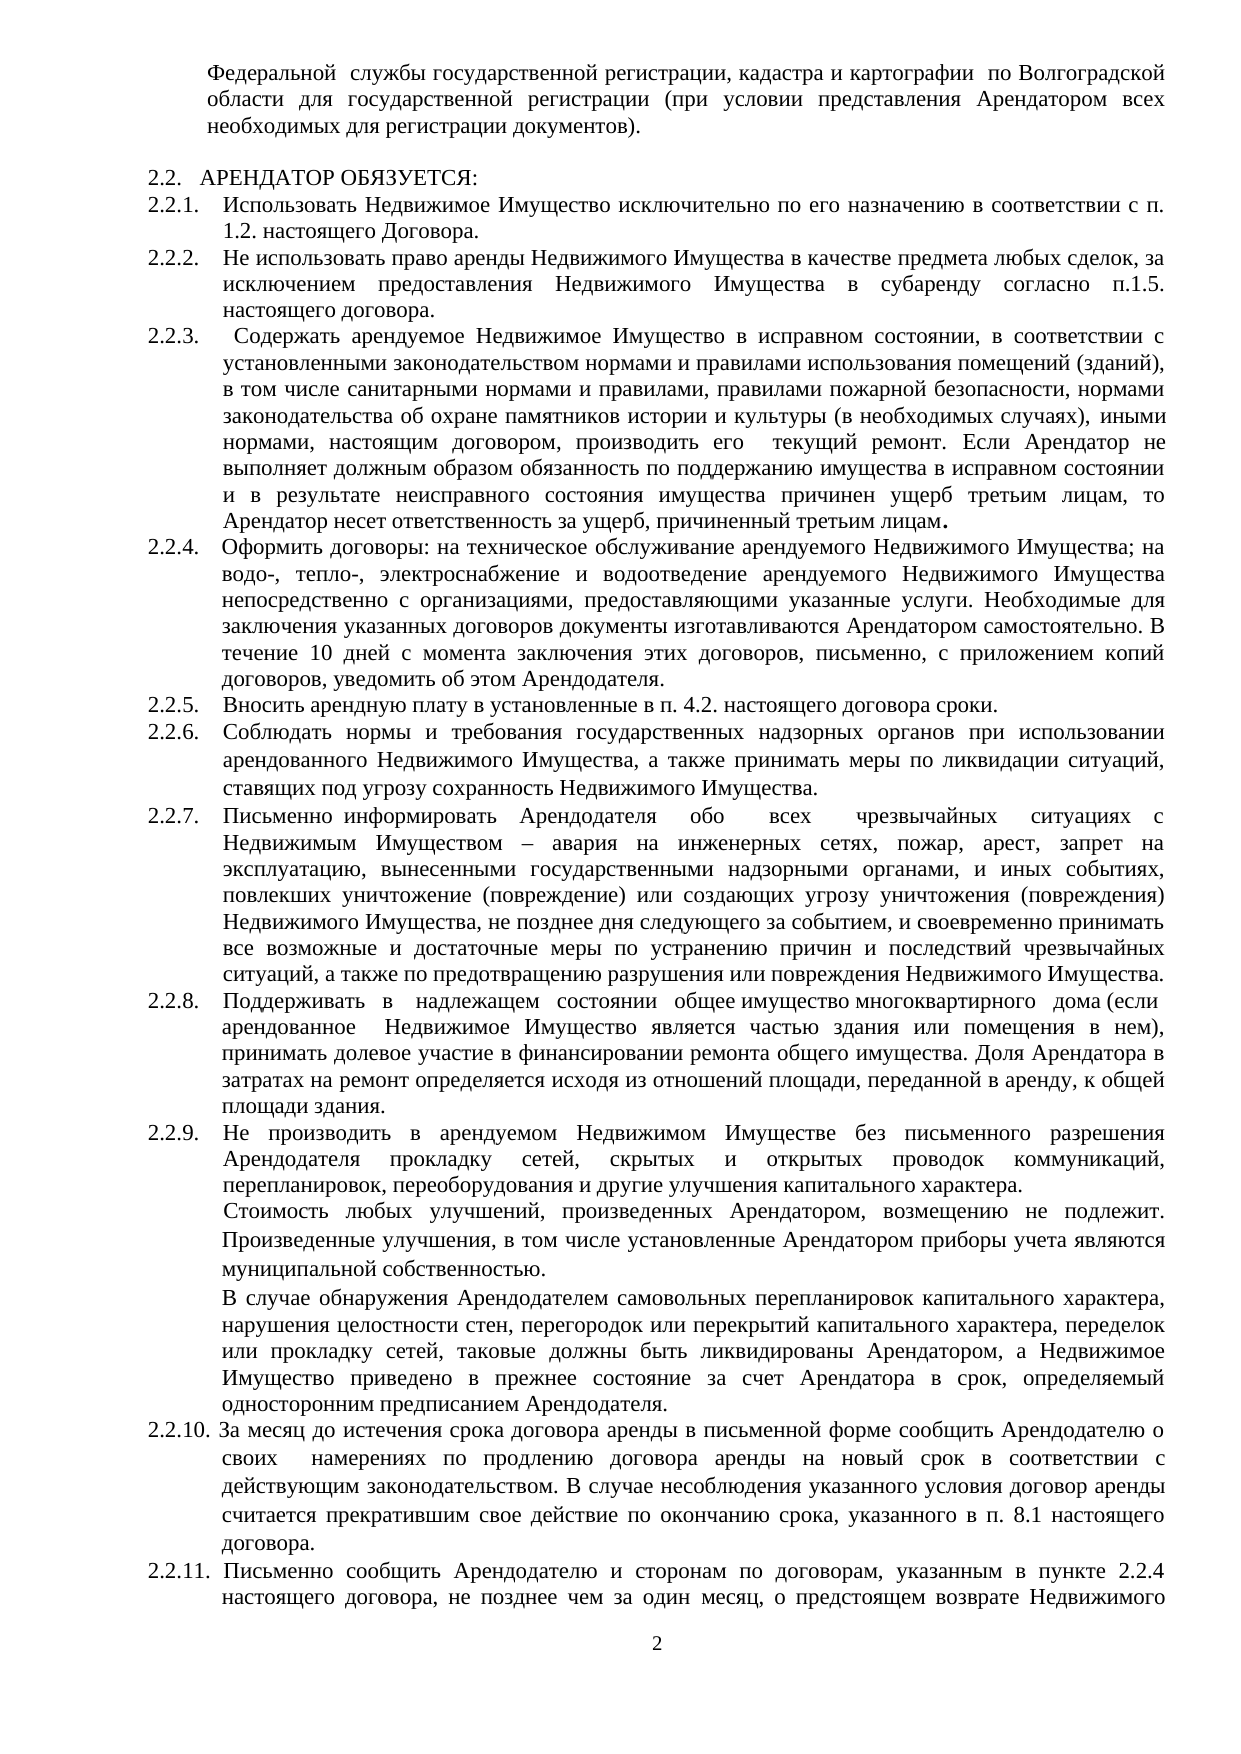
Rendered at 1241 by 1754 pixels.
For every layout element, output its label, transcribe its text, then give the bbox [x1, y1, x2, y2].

text Стоимость любых улучшений, произведенных Арендатором, возмещению не подлежит. Произведенные улучшения, в том числе установленные Арендатором приборы учета являются муниципальной собственностью. [222, 1198, 1166, 1282]
list Не использовать право аренды Недвижимого Имущества в качестве предмета любых сделок, за исключением предоставления Недвижимого Имущества в субаренду согласно п.1.5. настоящего договора. [148, 243, 1166, 323]
list Соблюдать нормы и требования государственных надзорных органов при использовании арендованного Недвижимого Имущества, а также принимать меры по ликвидации ситуаций, ставящих под угрозу сохранность Недвижимого Имущества. [148, 718, 1166, 801]
text арендованное Недвижимое Имущество является частью здания или помещения в нем), принимать долевое участие в финансировании ремонта общего имущества. Доля Арендатора в затратах на ремонт определяется исходя из отношений площади, переданной в аренду, к общей площади здания. [147, 1013, 1166, 1118]
list Поддерживать в надлежащем состоянии общее имущество многоквартирного дома (если [148, 987, 1166, 1013]
list АРЕНДАТОР ОБЯЗУЕТСЯ: [148, 164, 1166, 191]
list Письменно информировать Арендодателя обо всех чрезвычайных ситуациях с Недвижимым Имуществом – авария на инженерных сетях, пожар, арест, запрет на эксплуатацию, вынесенными государственными надзорными органами, и иных событиях, повлекших уничтожение (повреждение) или создающих угрозу уничтожения (повреждения) Недвижимого Имущества, не позднее дня следующего за событием, и своевременно принимать все возможные и достаточные меры по устранению причин и последствий чрезвычайных ситуаций, а также по предотвращению разрушения или повреждения Недвижимого Имущества. [148, 802, 1166, 987]
text 2.2.10. За месяц до истечения срока договора аренды в письменной форме сообщить Арендодателю о своих намерениях по продлению договора аренды на новый срок в соответствии с действующим законодательством. В случае несоблюдения указанного условия договор аренды считается прекратившим свое действие по окончанию срока, указанного в п. 8.1 настоящего договора. [148, 1416, 1166, 1555]
list Вносить арендную плату в установленные в п. 4.2. настоящего договора сроки. [148, 692, 1166, 718]
list Содержать арендуемое Недвижимое Имущество в исправном состоянии, в соответствии с установленными законодательством нормами и правилами использования помещений (зданий), в том числе санитарными нормами и правилами, правилами пожарной безопасности, нормами законодательства об охране памятников истории и культуры (в необходимых случаях), иными нормами, настоящим договором, производить его текущий ремонт. Если Арендатор не выполняет должным образом обязанность по поддержанию имущества в исправном состоянии и в результате неисправного состояния имущества причинен ущерб третьим лицам, то Арендатор несет ответственность за ущерб, причиненный третьим лицам. [148, 323, 1166, 533]
list Не производить в арендуемом Недвижимом Имуществе без письменного разрешения Арендодателя прокладку сетей, скрытых и открытых проводок коммуникаций, перепланировок, переоборудования и другие улучшения капитального характера. [148, 1118, 1166, 1198]
text В случае обнаружения Арендодателем самовольных перепланировок капитального характера, нарушения целостности стен, перегородок или перекрытий капитального характера, переделок или прокладку сетей, таковые должны быть ликвидированы Арендатором, а Недвижимое Имущество приведено в прежнее состояние за счет Арендатора в срок, определяемый односторонним предписанием Арендодателя. [148, 1284, 1166, 1416]
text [148, 1557, 1166, 1609]
list Использовать Недвижимое Имущество исключительно по его назначению в соответствии с п. 1.2. настоящего Договора. [148, 191, 1166, 243]
text 2.2.4. Оформить договоры: на техническое обслуживание арендуемого Недвижимого Имущества; на водо-, тепло-, электроснабжение и водоотведение арендуемого Недвижимого Имущества непосредственно с организациями, предоставляющими указанные услуги. Необходимые для заключения указанных договоров документы изготавливаются Арендатором самостоятельно. В течение 10 дней с момента заключения этих договоров, письменно, с приложением копий договоров, уведомить об этом Арендодателя. [148, 533, 1166, 692]
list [148, 59, 1166, 138]
